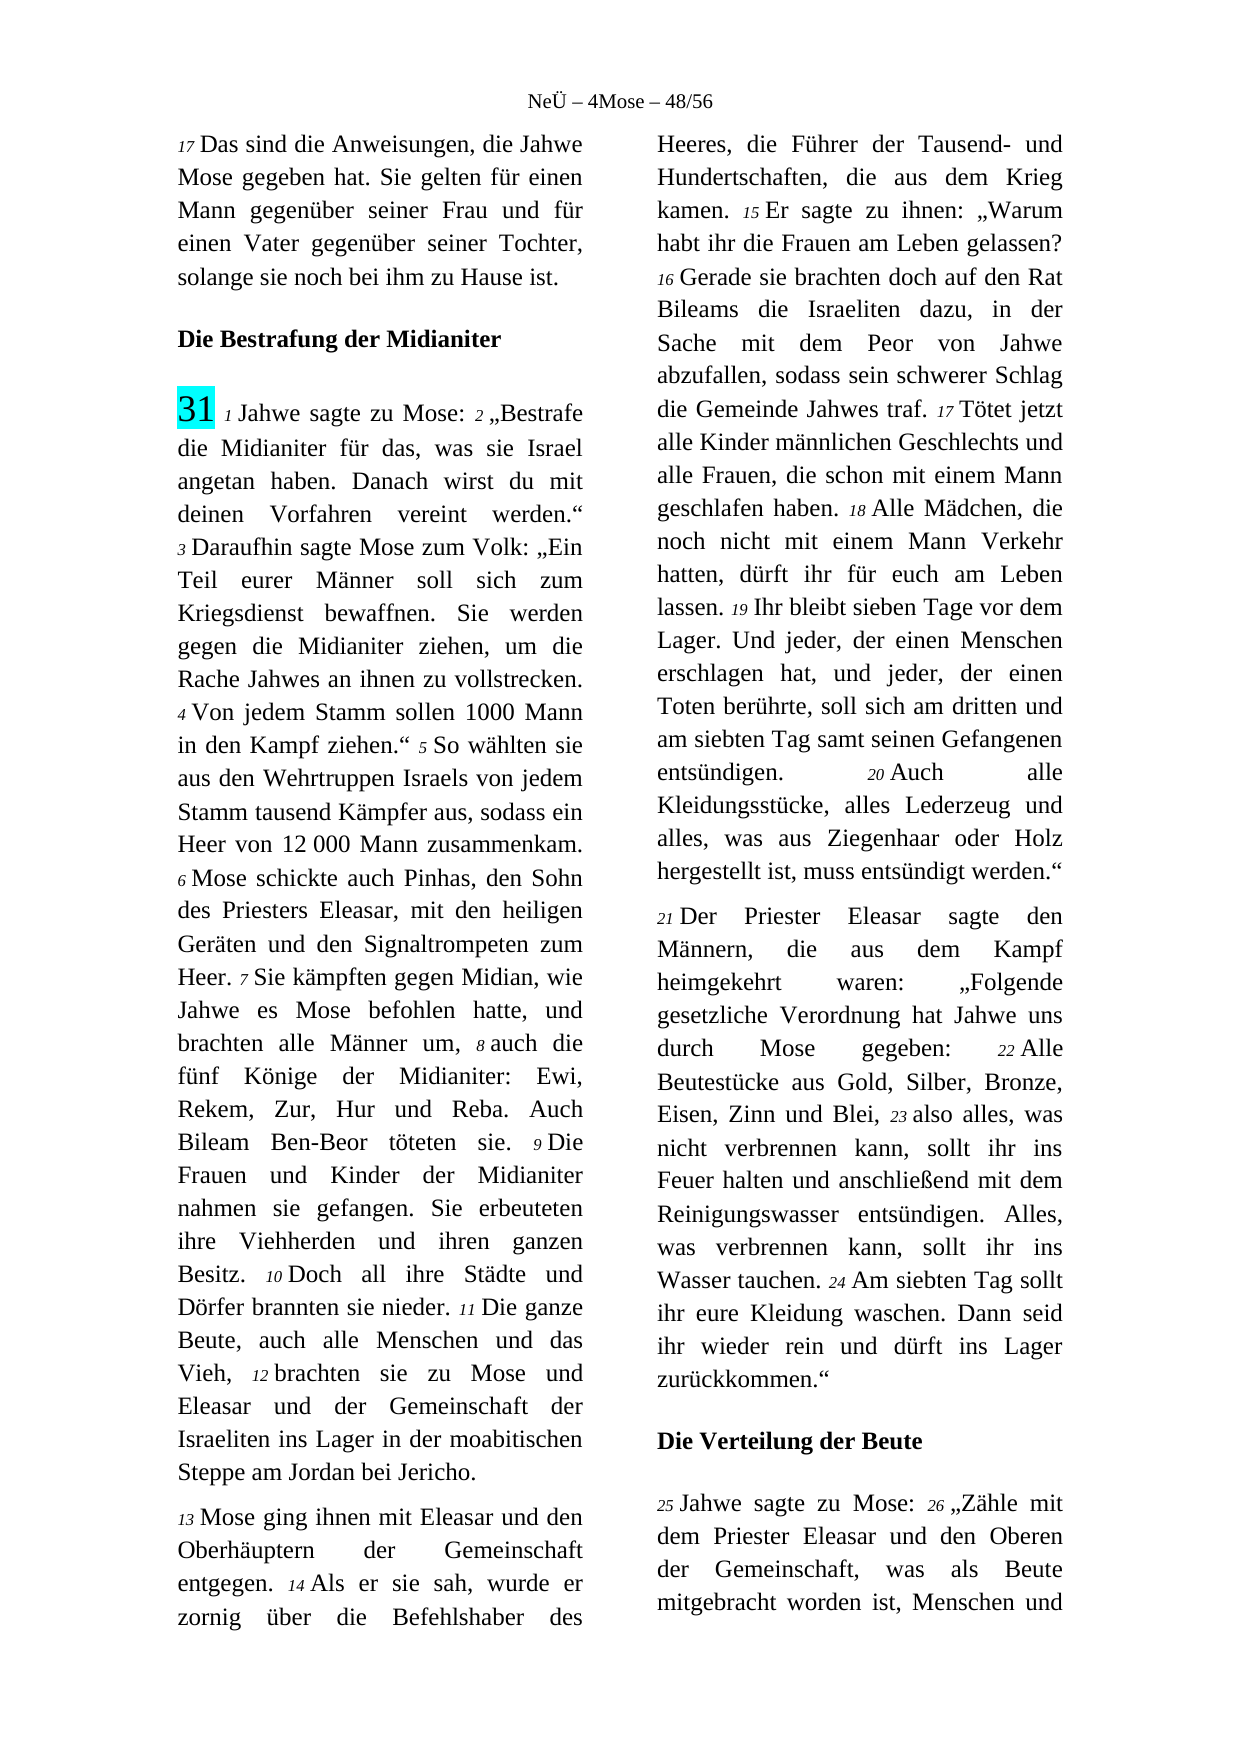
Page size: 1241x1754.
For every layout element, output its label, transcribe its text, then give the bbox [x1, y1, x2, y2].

text Die Bestrafung der Midianiter [177, 324, 583, 352]
text 21 Der Priester Eleasar sagte den Männern, die aus dem Kampf heimgekehrt waren: „Folgende gesetzliche Verordnung hat Jahwe uns durch Mose gegeben: 22 Alle Beutestücke aus Gold, Silber, Bronze, Eisen, Zinn und Blei, 23 also alles, was nicht verbrennen kann, sollt ihr ins Feuer halten und anschließend mit dem Reinigungswasser entsündigen. Alles, was verbrennen kann, sollt ihr ins Wasser tauchen. 24 Am siebten Tag sollt ihr eure Kleidung waschen. Dann seid ihr wieder rein und dürft ins Lager zurückkommen.“ [657, 901, 1063, 1392]
text Die Verteilung der Beute [657, 1426, 1063, 1455]
text 13 Mose ging ihnen mit Eleasar und den Oberhäuptern der Gemeinschaft entgegen. 14 Als er sie sah, wurde er zornig über die Befehlshaber des Heeres, die Führer der Tausend- und Hundertschaften, die aus dem Krieg kamen. 15 Er sagte zu ihnen: „Warum habt ihr die Frauen am Leben gelassen? 16 Gerade sie brachten doch auf den Rat Bileams die Israeliten dazu, in der Sache mit dem Peor von Jahwe abzufallen, sodass sein schwerer Schlag die Gemeinde Jahwes traf. 17 Tötet jetzt alle Kinder männlichen Geschlechts und alle Frauen, die schon mit einem Mann geschlafen haben. 18 Alle Mädchen, die noch nicht mit einem Mann Verkehr hatten, dürft ihr für euch am Leben lassen. 19 Ihr bleibt sieben Tage vor dem Lager. Und jeder, der einen Menschen erschlagen hat, und jeder, der einen Toten berührte, soll sich am dritten und am siebten Tag samt seinen Gefangenen entsündigen. 20 Auch alle Kleidungsstücke, alles Lederzeug und alles, was aus Ziegenhaar oder Holz hergestellt ist, muss entsündigt werden.“ [657, 129, 1063, 885]
text 31 1 Jahwe sagte zu Mose: 2 „Bestrafe die Midianiter für das, was sie Israel angetan haben. Danach wirst du mit deinen Vorfahren vereint werden.“ 3 Daraufhin sagte Mose zum Volk: „Ein Teil eurer Männer soll sich zum Kriegsdienst bewaffnen. Sie werden gegen die Midianiter ziehen, um die Rache Jahwes an ihnen zu vollstrecken. 4 Von jedem Stamm sollen 1000 Mann in den Kampf ziehen.“ 5 So wählten sie aus den Wehrtruppen Israels von jedem Stamm tausend Kämpfer aus, sodass ein Heer von 12 000 Mann zusammenkam. 6 Mose schickte auch Pinhas, den Sohn des Priesters Eleasar, mit den heiligen Geräten und den Signaltrompeten zum Heer. 7 Sie kämpften gegen Midian, wie Jahwe es Mose befohlen hatte, und brachten alle Männer um, 8 auch die fünf Könige der Midianiter: Ewi, Rekem, Zur, Hur und Reba. Auch Bileam Ben-Beor töteten sie. 9 Die Frauen und Kinder der Midianiter nahmen sie gefangen. Sie erbeuteten ihre Viehherden und ihren ganzen Besitz. 10 Doch all ihre Städte und Dörfer brannten sie nieder. 11 Die ganze Beute, auch alle Menschen und das Vieh, 12 brachten sie zu Mose und Eleasar und der Gemeinschaft der Israeliten ins Lager in der moabitischen Steppe am Jordan bei Jericho. [177, 386, 583, 1486]
text 17 Das sind die Anweisungen, die Jahwe Mose gegeben hat. Sie gelten für einen Mann gegenüber seiner Frau und für einen Vater gegenüber seiner Tochter, solange sie noch bei ihm zu Hause ist. [177, 129, 583, 290]
